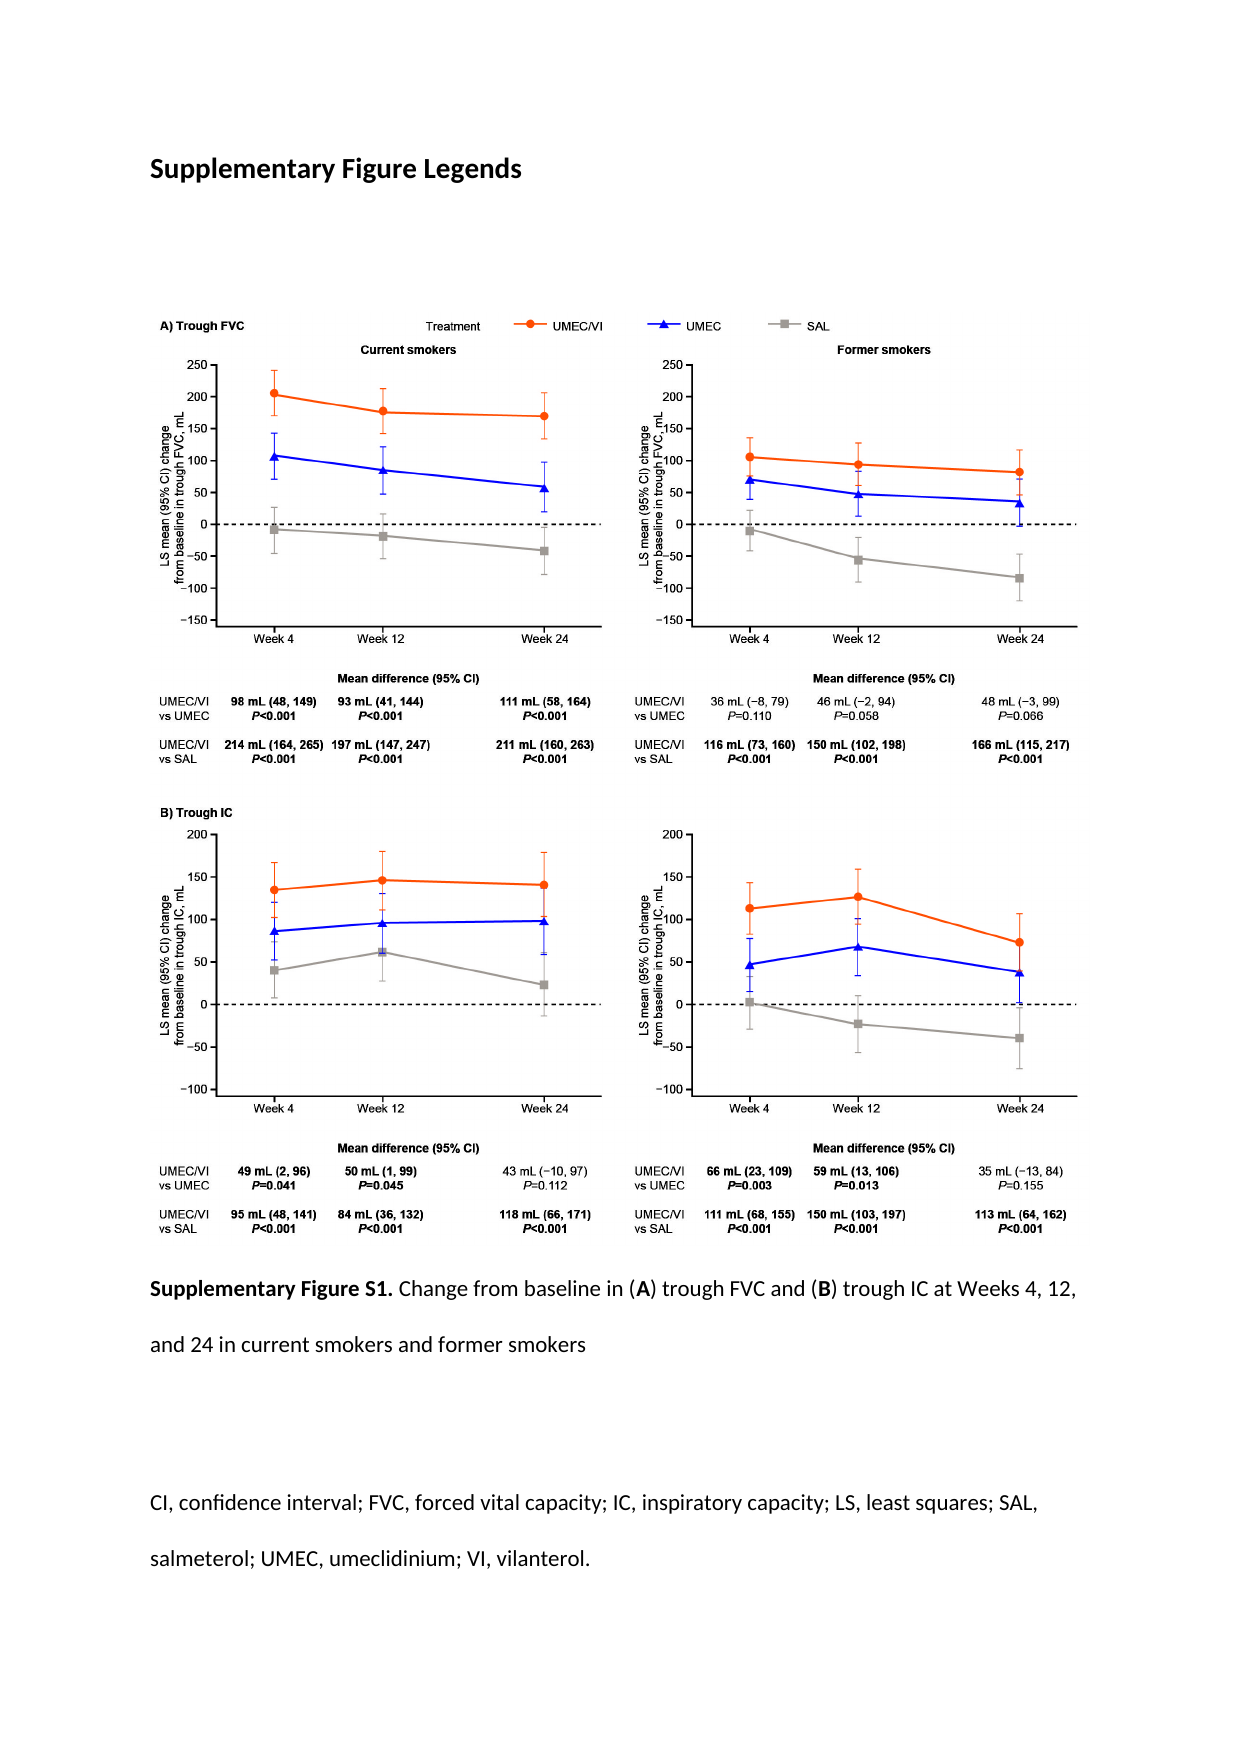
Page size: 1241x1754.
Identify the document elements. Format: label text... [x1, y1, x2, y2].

text CI, confidence interval; FVC, forced vital capacity; IC, inspiratory capacity; LS, least squares; SAL, salmeterol; UMEC, umeclidinium; VI, vilanterol. [150, 1488, 1090, 1572]
text Supplementary Figure S1. Change from baseline in (A) trough FVC and (B) trough IC at Weeks 4, 12, and 24 in current smokers and former smokers [150, 1246, 1090, 1358]
picture [150, 312, 1090, 1246]
subtitle Supplementary Figure Legends [150, 150, 1090, 186]
